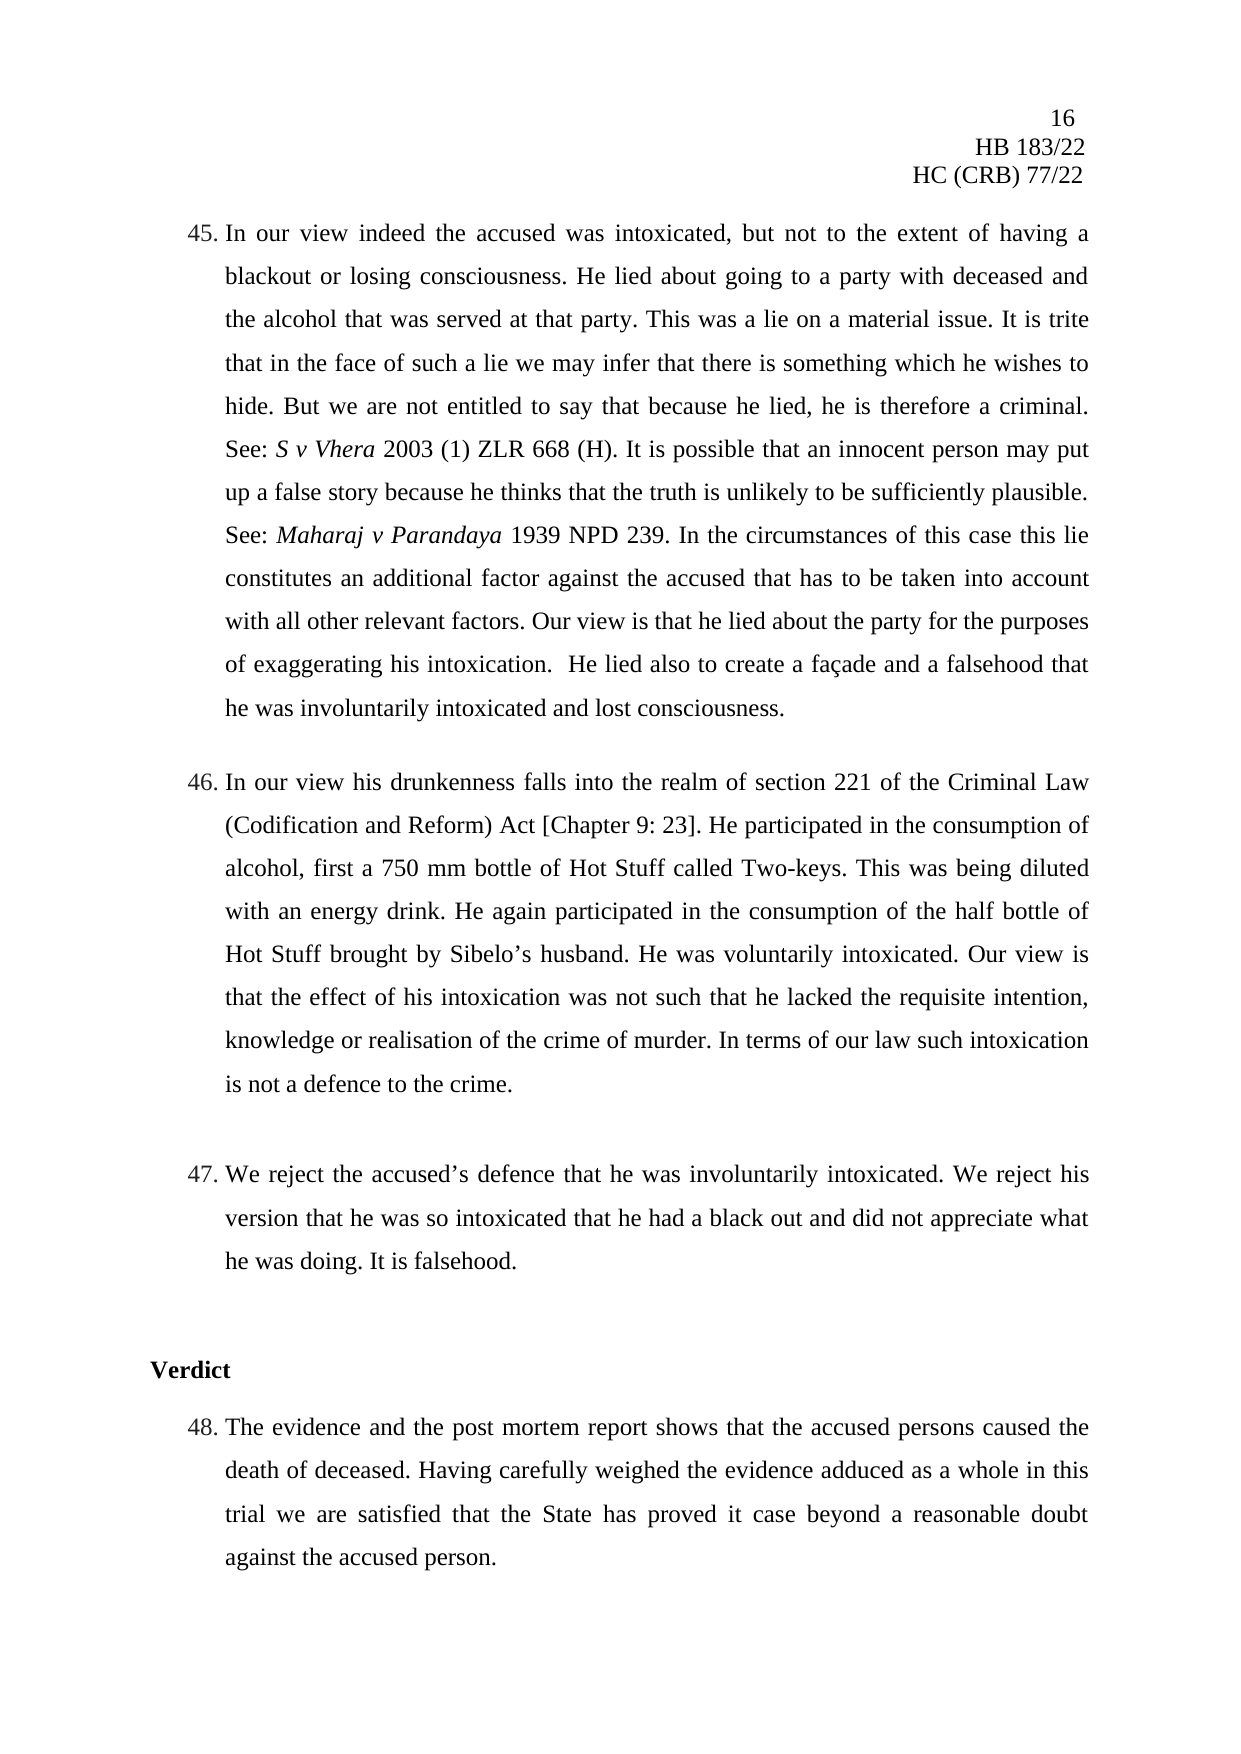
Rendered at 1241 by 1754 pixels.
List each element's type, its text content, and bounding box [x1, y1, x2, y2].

list The evidence and the post mortem report shows that the accused persons caused the death of deceased. Having carefully weighed the evidence adduced as a whole in this trial we are satisfied that the State has proved it case beyond a reasonable doubt against the accused person. [187, 1412, 1090, 1571]
list In our view indeed the accused was intoxicated, but not to the extent of having a blackout or losing consciousness. He lied about going to a party with deceased and the alcohol that was served at that party. This was a lie on a material issue. It is trite that in the face of such a lie we may infer that there is something which he wishes to hide. But we are not entitled to say that because he lied, he is therefore a criminal. See: S v Vhera 2003 (1) ZLR 668 (H). It is possible that an innocent person may put up a false story because he thinks that the truth is unlikely to be sufficiently plausible. See: Maharaj v Parandaya 1939 NPD 239. In the circumstances of this case this lie constitutes an additional factor against the accused that has to be taken into account with all other relevant factors. Our view is that he lied about the party for the purposes of exaggerating his intoxication. He lied also to create a façade and a falsehood that he was involuntarily intoxicated and lost consciousness. [187, 218, 1090, 721]
list We reject the accused’s defence that he was involuntarily intoxicated. We reject his version that he was so intoxicated that he had a black out and did not appreciate what he was doing. It is falsehood. [187, 1159, 1090, 1274]
list In our view his drunkenness falls into the realm of section 221 of the Criminal Law (Codification and Reform) Act [Chapter 9: 23]. He participated in the consumption of alcohol, first a 750 mm bottle of Hot Stuff called Two-keys. This was being diluted with an energy drink. He again participated in the consumption of the half bottle of Hot Stuff brought by Sibelo’s husband. He was voluntarily intoxicated. Our view is that the effect of his intoxication was not such that he lacked the requisite intention, knowledge or realisation of the crime of murder. In terms of our law such intoxication is not a defence to the crime. [187, 767, 1090, 1097]
text Verdict [150, 1355, 1090, 1384]
